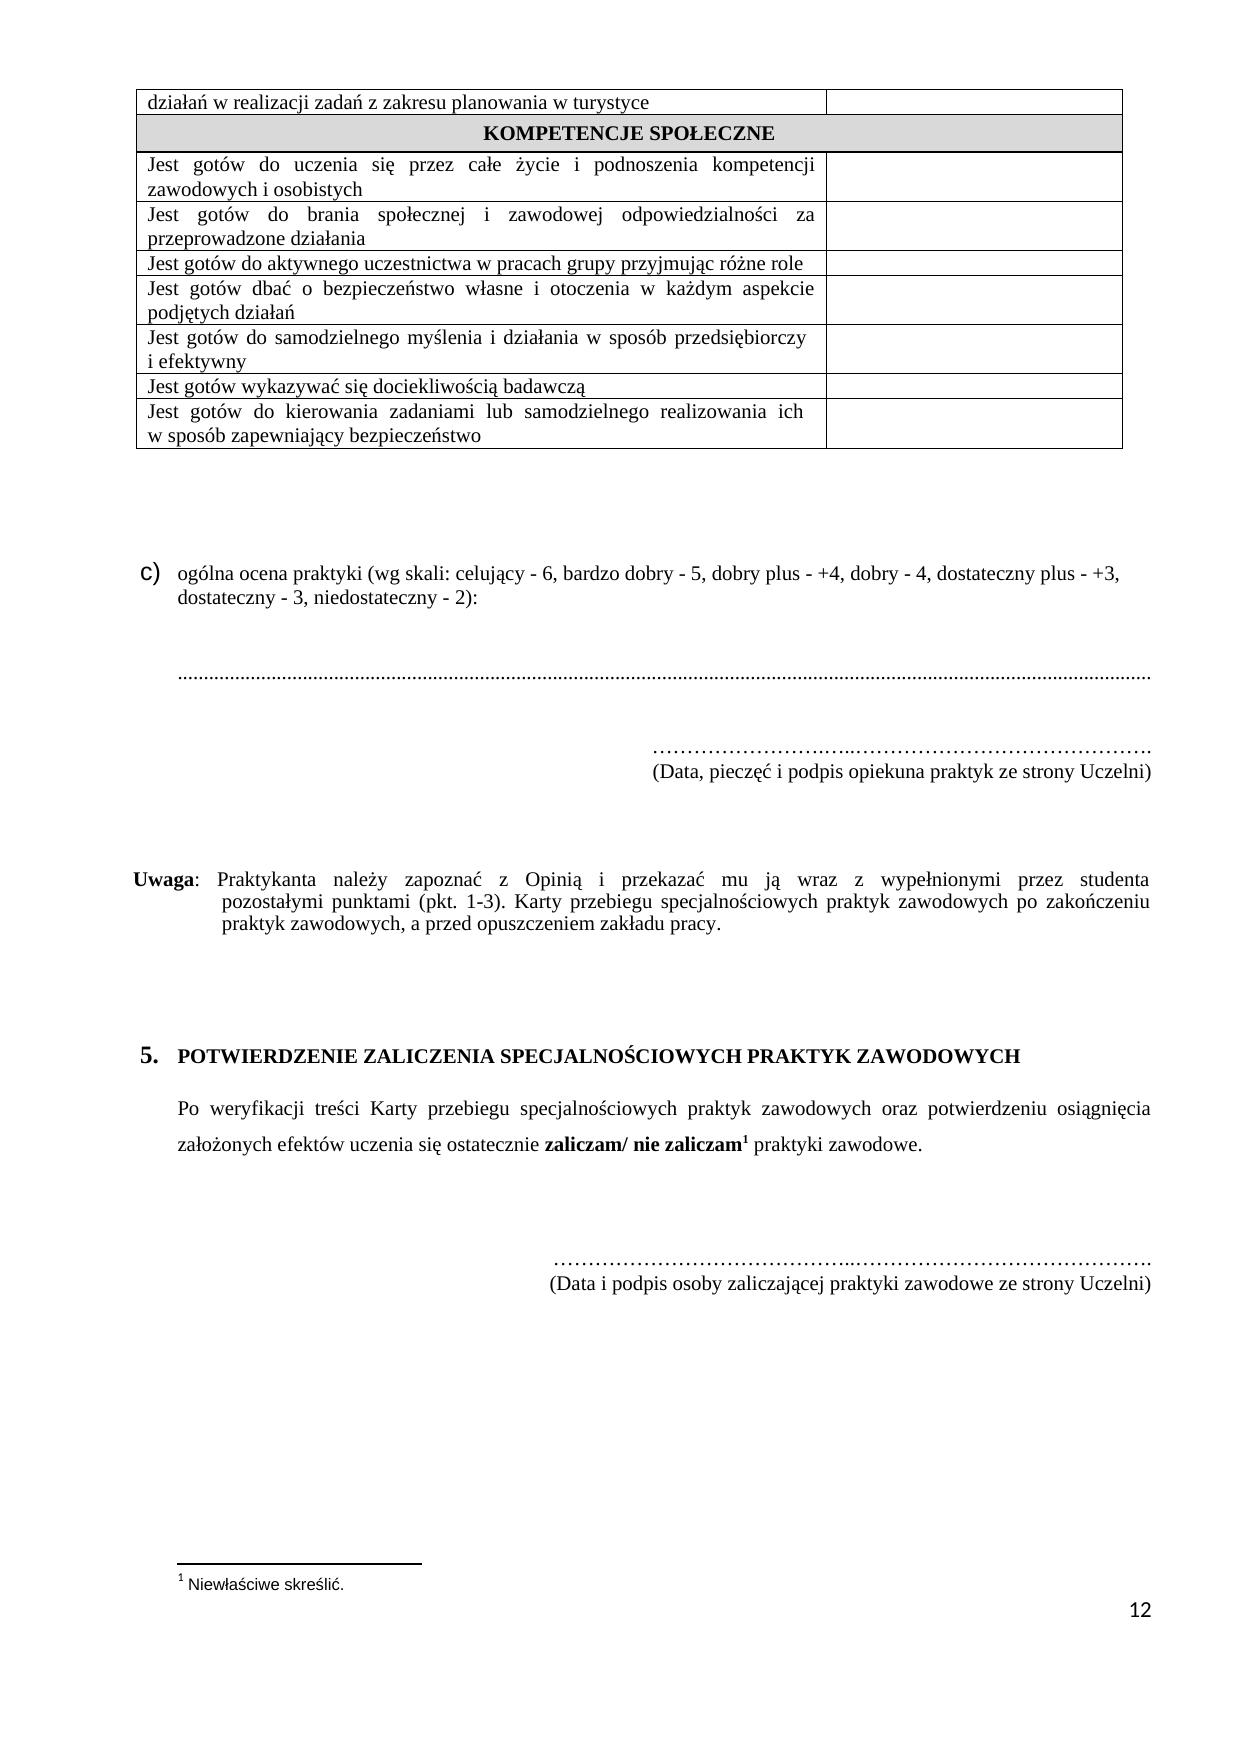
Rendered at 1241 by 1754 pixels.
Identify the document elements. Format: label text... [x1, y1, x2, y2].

table_cell [827, 374, 1122, 398]
text (Data i podpis osoby zaliczającej praktyki zawodowe ze strony Uczelni) [177, 1271, 1152, 1295]
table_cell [137, 90, 826, 114]
list ogólna ocena praktyki (wg skali: celujący - 6, bardzo dobry - 5, dobry plus - +4, dobry - 4, dostateczny plus - +3, dostateczny - 3, niedostateczny - 2): [140, 557, 1152, 609]
text ........................................................................................................................................................................................... [177, 660, 1152, 684]
table_cell Jest gotów dbać o bezpieczeństwo własne i otoczenia w każdym aspekcie podjętych działań [137, 276, 826, 324]
table_cell [827, 399, 1122, 447]
table_cell [827, 325, 1122, 373]
table_cell [827, 90, 1122, 114]
table_cell Jest gotów do brania społecznej i zawodowej odpowiedzialności za przeprowadzone działania [137, 202, 826, 250]
table_cell [827, 251, 1122, 275]
text (Data, pieczęć i podpis opiekuna praktyk ze strony Uczelni) [177, 759, 1152, 783]
text Po weryfikacji treści Karty przebiegu specjalnościowych praktyk zawodowych oraz potwierdzeniu osiągnięcia założonych efektów uczenia się ostatecznie zaliczam/ nie zaliczam praktyki zawodowe. [177, 1096, 1152, 1156]
table_cell Jest gotów do aktywnego uczestnictwa w pracach grupy przyjmując różne role [137, 251, 826, 275]
table_cell Jest gotów do kierowania zadaniami lub samodzielnego realizowania ich w sposób zapewniający bezpieczeństwo [137, 399, 826, 447]
text Uwaga: Praktykanta należy zapoznać z Opinią i przekazać mu ją wraz z wypełnionymi przez studenta pozostałymi punktami (pkt. 1-3). Karty przebiegu specjalnościowych praktyk zawodowych po zakończeniu praktyk zawodowych, a przed opuszczeniem zakładu pracy. [133, 870, 1152, 934]
table_cell [827, 153, 1122, 201]
table_cell Jest gotów wykazywać się dociekliwością badawczą [137, 374, 826, 398]
table_cell [827, 202, 1122, 250]
text …………………….…..……………………………………. [177, 734, 1152, 758]
table_cell [827, 276, 1122, 324]
text ……………………………………..……………………………………. [177, 1246, 1152, 1270]
table_cell KOMPETENCJE SPOŁECZNE [137, 115, 1122, 151]
table_cell Jest gotów do samodzielnego myślenia i działania w sposób przedsiębiorczy i efektywny [137, 325, 826, 373]
list POTWIERDZENIE ZALICZENIA SPECJALNOŚCIOWYCH PRAKTYK ZAWODOWYCH [140, 1040, 1152, 1069]
table_cell Jest gotów do uczenia się przez całe życie i podnoszenia kompetencji zawodowych i osobistych [137, 153, 826, 201]
